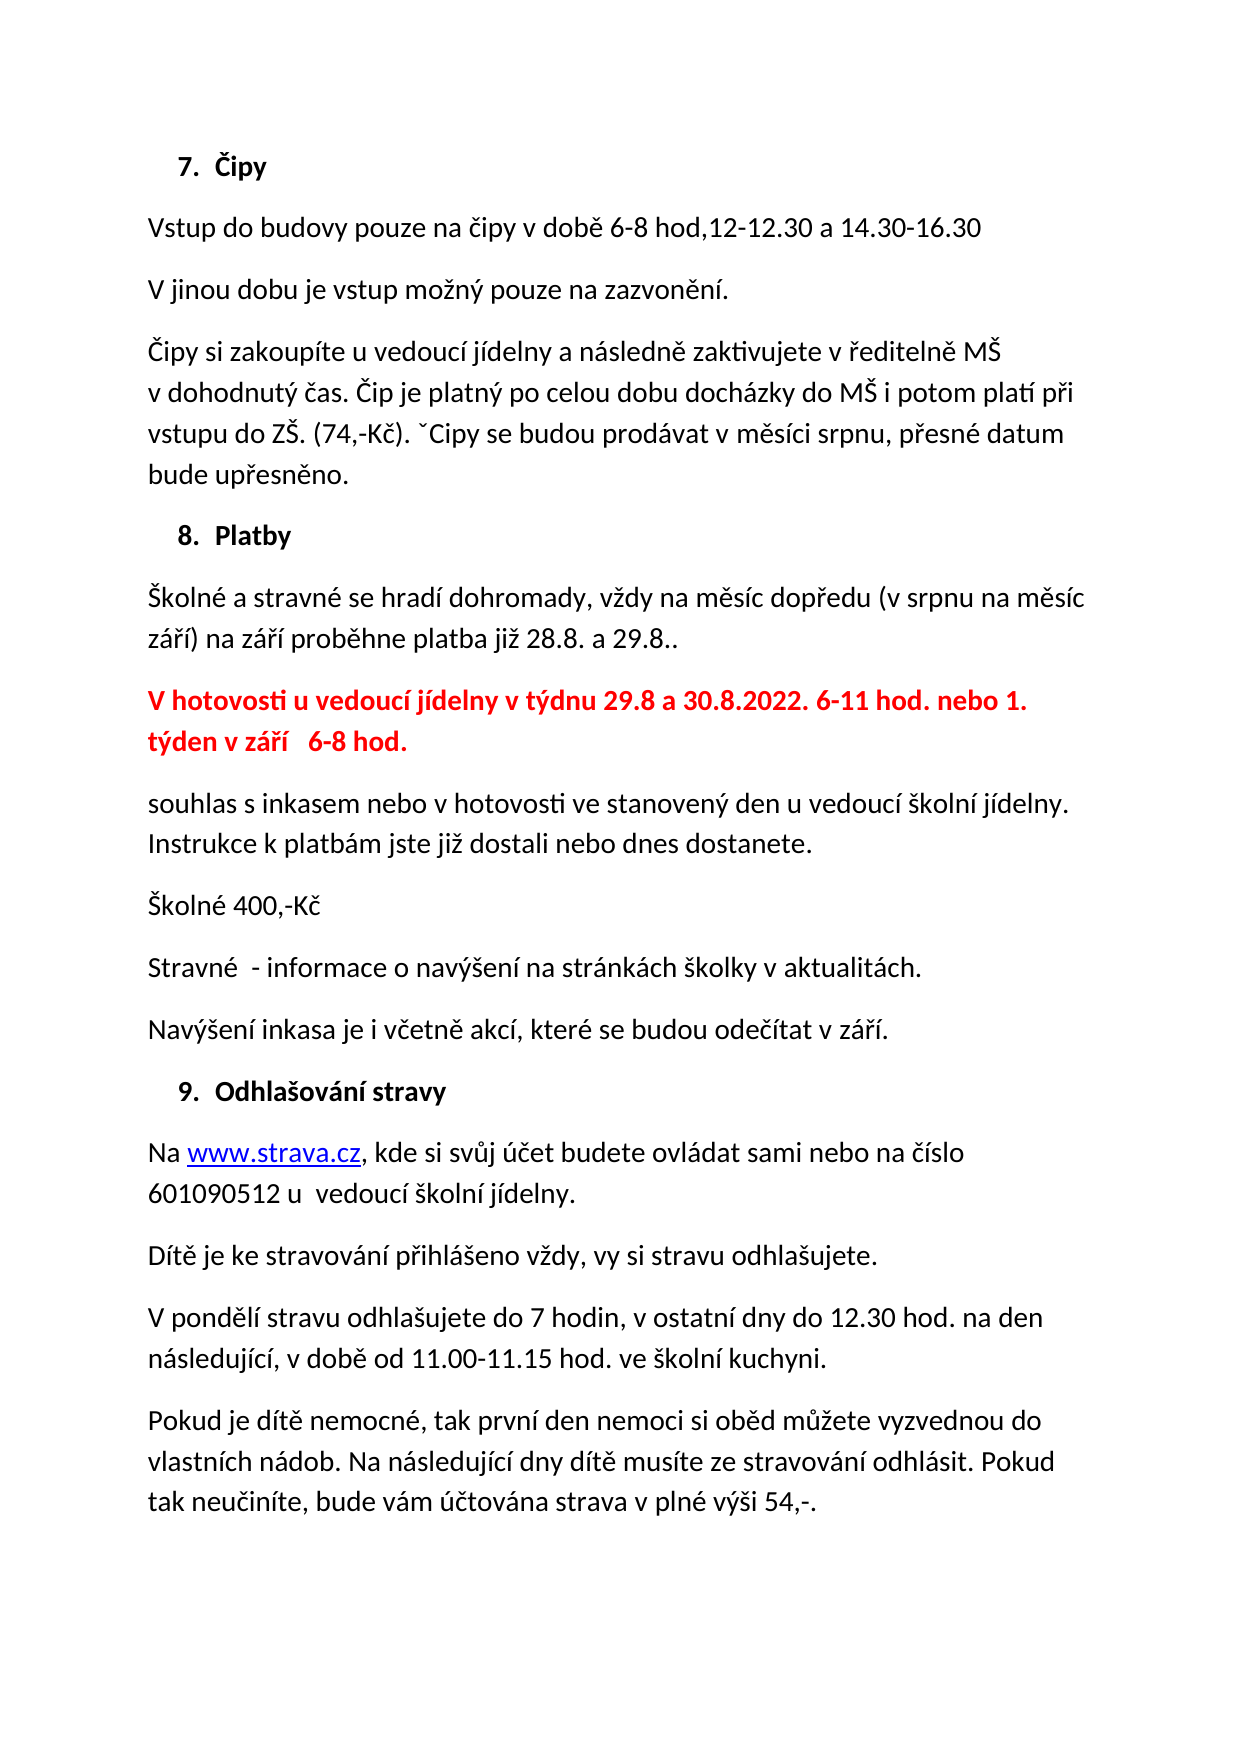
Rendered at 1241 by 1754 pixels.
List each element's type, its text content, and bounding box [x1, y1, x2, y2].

list Platby [177, 517, 1093, 553]
text Dítě je ke stravování přihlášeno vždy, vy si stravu odhlašujete. [148, 1237, 1093, 1273]
text Pokud je dítě nemocné, tak první den nemoci si oběd můžete vyzvednou do vlastních nádob. Na následující dny dítě musíte ze stravování odhlásit. Pokud tak neučiníte, bude vám účtována strava v plné výši 54,-. [148, 1402, 1093, 1519]
list Čipy [177, 148, 1093, 183]
text Stravné - informace o navýšení na stránkách školky v aktualitách. [148, 949, 1093, 985]
text Školné a stravné se hradí dohromady, vždy na měsíc dopředu (v srpnu na měsíc září) na září proběhne platba již 28.8. a 29.8.. [148, 579, 1093, 656]
list Odhlašování stravy [177, 1073, 1093, 1108]
text Navýšení inkasa je i včetně akcí, které se budou odečítat v září. [148, 1011, 1093, 1047]
text Školné 400,-Kč [148, 887, 1093, 923]
text V hotovosti u vedoucí jídelny v týdnu 29.8 a 30.8.2022. 6-11 hod. nebo 1. týden v září 6-8 hod. [148, 682, 1093, 758]
text Vstup do budovy pouze na čipy v době 6-8 hod,12-12.30 a 14.30-16.30 [148, 209, 1093, 245]
text V pondělí stravu odhlašujete do 7 hodin, v ostatní dny do 12.30 hod. na den následující, v době od 11.00-11.15 hod. ve školní kuchyni. [148, 1299, 1093, 1376]
text V jinou dobu je vstup možný pouze na zazvonění. [148, 271, 1093, 307]
text souhlas s inkasem nebo v hotovosti ve stanovený den u vedoucí školní jídelny. Instrukce k platbám jste již dostali nebo dnes dostanete. [148, 785, 1093, 861]
text Čipy si zakoupíte u vedoucí jídelny a následně zaktivujete v ředitelně MŠ v dohodnutý čas. Čip je platný po celou dobu docházky do MŠ i potom platí při vstupu do ZŠ. (74,-Kč). ˇCipy se budou prodávat v měsíci srpnu, přesné datum bude upřesněno. [148, 333, 1093, 491]
text Na www.strava.cz, kde si svůj účet budete ovládat sami nebo na číslo 601090512 u vedoucí školní jídelny. [148, 1134, 1093, 1211]
